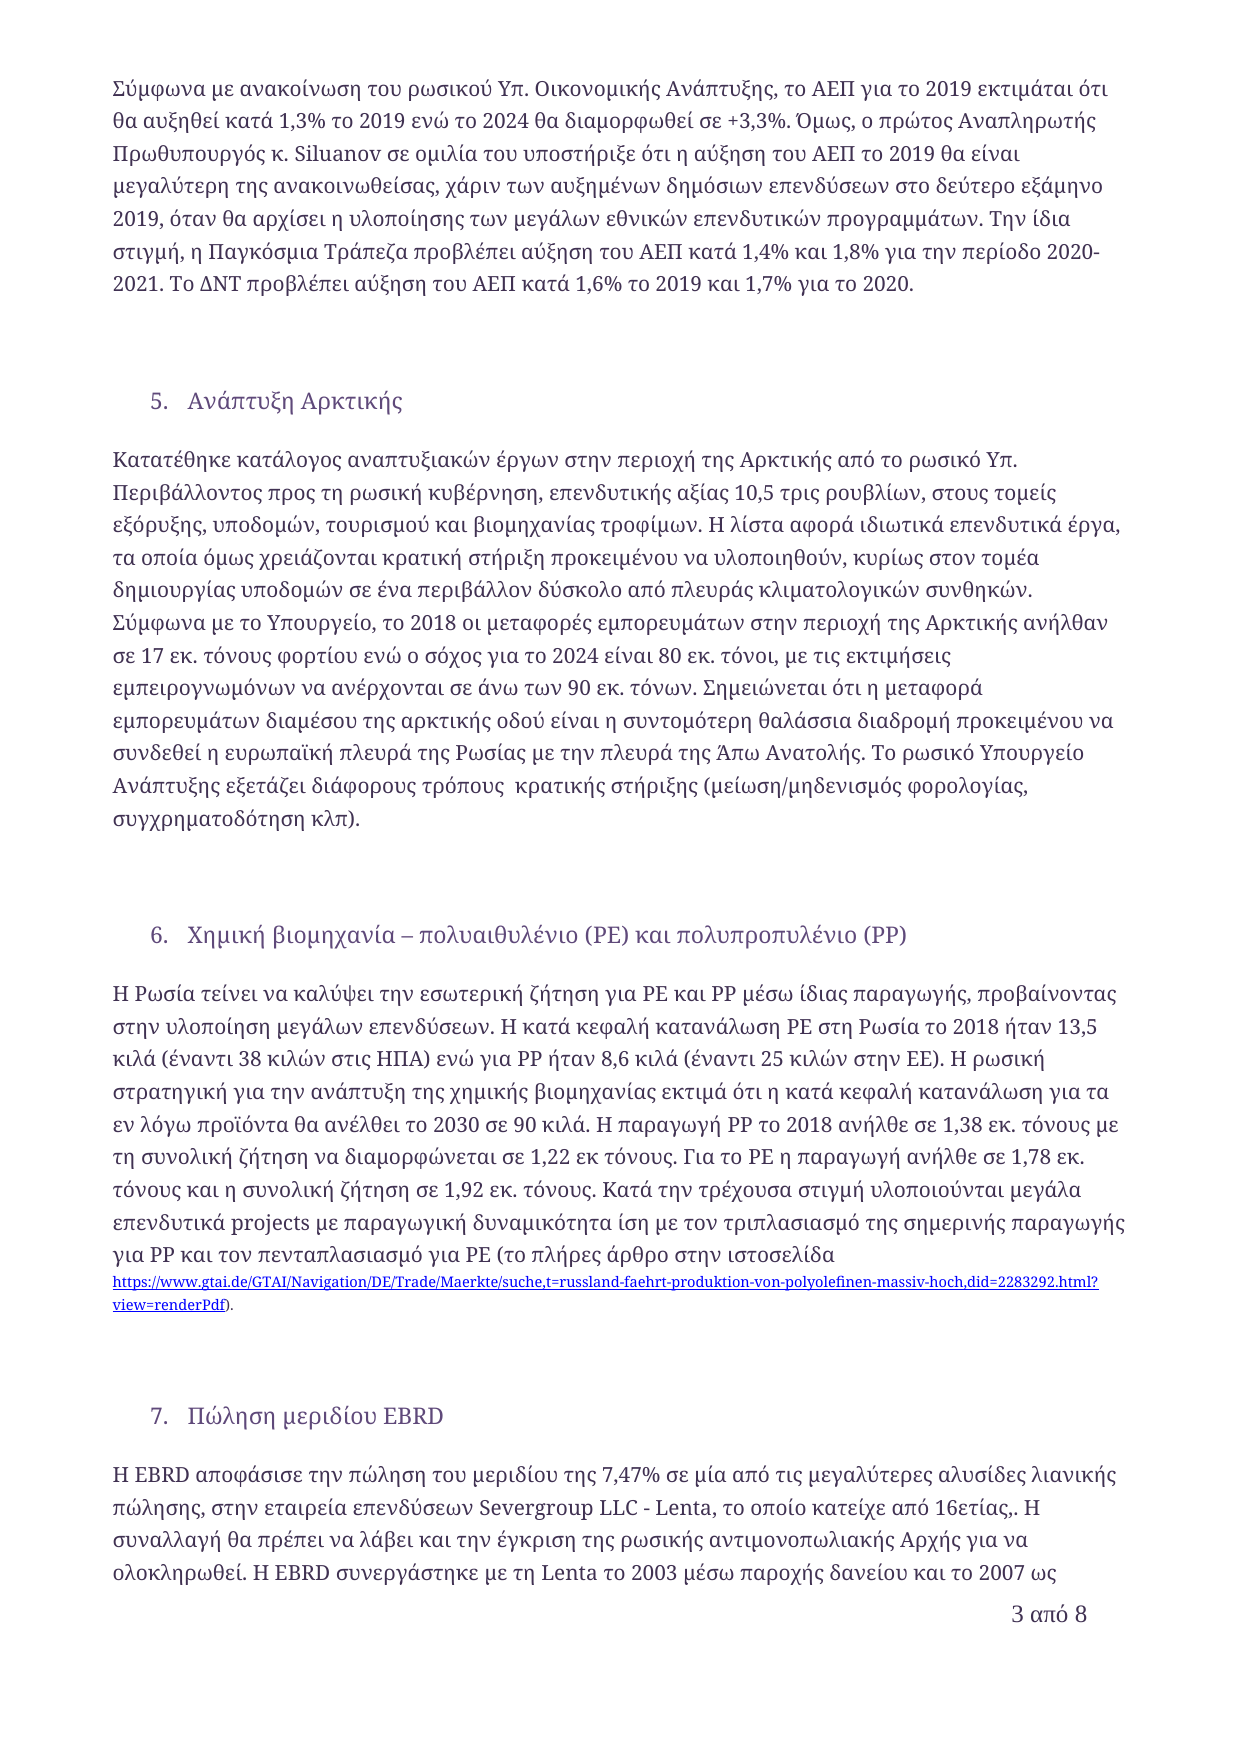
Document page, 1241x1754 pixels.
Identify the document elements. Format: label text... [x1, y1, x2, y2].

text Η Ρωσία τείνει να καλύψει την εσωτερική ζήτηση για PE και PP μέσω ίδιας παραγωγής, προβαίνοντας στην υλοποίηση μεγάλων επενδύσεων. Η κατά κεφαλή κατανάλωση PE στη Ρωσία το 2018 ήταν 13,5 κιλά (έναντι 38 κιλών στις ΗΠΑ) ενώ για PP ήταν 8,6 κιλά (έναντι 25 κιλών στην ΕΕ). Η ρωσική στρατηγική για την ανάπτυξη της χημικής βιομηχανίας εκτιμά ότι η κατά κεφαλή κατανάλωση για τα εν λόγω προϊόντα θα ανέλθει το 2030 σε 90 κιλά. Η παραγωγή PP το 2018 ανήλθε σε 1,38 εκ. τόνους με τη συνολική ζήτηση να διαμορφώνεται σε 1,22 εκ τόνους. Για το PE η παραγωγή ανήλθε σε 1,78 εκ. τόνους και η συνολική ζήτηση σε 1,92 εκ. τόνους. Κατά την τρέχουσα στιγμή υλοποιούνται μεγάλα επενδυτικά projects με παραγωγική δυναμικότητα ίση με τον τριπλασιασμό της σημερινής παραγωγής για PP και τον πενταπλασιασμό για PE (το πλήρες άρθρο στην ιστοσελίδα https://www.gtai.de/GTAI/Navigation/DE/Trade/Maerkte/suche,t=russland-faehrt-produktion-von-polyolefinen-massiv-hoch,did=2283292.html?view=renderPdf). [112, 979, 1128, 1314]
subtitle Χημική βιομηχανία – πολυαιθυλένιο (PE) και πολυπροπυλένιο (PP) [150, 919, 1128, 950]
text Κατατέθηκε κατάλογος αναπτυξιακών έργων στην περιοχή της Αρκτικής από το ρωσικό Υπ. Περιβάλλοντος προς τη ρωσική κυβέρνηση, επενδυτικής αξίας 10,5 τρις ρουβλίων, στους τομείς εξόρυξης, υποδομών, τουρισμού και βιομηχανίας τροφίμων. Η λίστα αφορά ιδιωτικά επενδυτικά έργα, τα οποία όμως χρειάζονται κρατική στήριξη προκειμένου να υλοποιηθούν, κυρίως στον τομέα δημιουργίας υποδομών σε ένα περιβάλλον δύσκολο από πλευράς κλιματολογικών συνθηκών. Σύμφωνα με το Υπουργείο, το 2018 οι μεταφορές εμπορευμάτων στην περιοχή της Αρκτικής ανήλθαν σε 17 εκ. τόνους φορτίου ενώ ο σόχος για το 2024 είναι 80 εκ. τόνοι, με τις εκτιμήσεις εμπειρογνωμόνων να ανέρχονται σε άνω των 90 εκ. τόνων. Σημειώνεται ότι η μεταφορά εμπορευμάτων διαμέσου της αρκτικής οδού είναι η συντομότερη θαλάσσια διαδρομή προκειμένου να συνδεθεί η ευρωπαϊκή πλευρά της Ρωσίας με την πλευρά της Άπω Ανατολής. Το ρωσικό Υπουργείο Ανάπτυξης εξετάζει διάφορους τρόπους κρατικής στήριξης (μείωση/μηδενισμός φορολογίας, συγχρηματοδότηση κλπ). [112, 445, 1128, 832]
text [112, 1460, 1128, 1586]
subtitle Πώληση μεριδίου EBRD [150, 1400, 1128, 1431]
text Σύμφωνα με ανακοίνωση του ρωσικού Υπ. Οικονομικής Ανάπτυξης, το ΑΕΠ για το 2019 εκτιμάται ότι θα αυξηθεί κατά 1,3% το 2019 ενώ το 2024 θα διαμορφωθεί σε +3,3%. Όμως, ο πρώτος Αναπληρωτής Πρωθυπουργός κ. Siluanov σε ομιλία του υποστήριξε ότι η αύξηση του ΑΕΠ το 2019 θα είναι μεγαλύτερη της ανακοινωθείσας, χάριν των αυξημένων δημόσιων επενδύσεων στο δεύτερο εξάμηνο 2019, όταν θα αρχίσει η υλοποίησης των μεγάλων εθνικών επενδυτικών προγραμμάτων. Την ίδια στιγμή, η Παγκόσμια Τράπεζα προβλέπει αύξηση του ΑΕΠ κατά 1,4% και 1,8% για την περίοδο 2020-2021. Το ΔΝΤ προβλέπει αύξηση του ΑΕΠ κατά 1,6% το 2019 και 1,7% για το 2020. [112, 74, 1128, 298]
subtitle Ανάπτυξη Αρκτικής [150, 385, 1128, 416]
